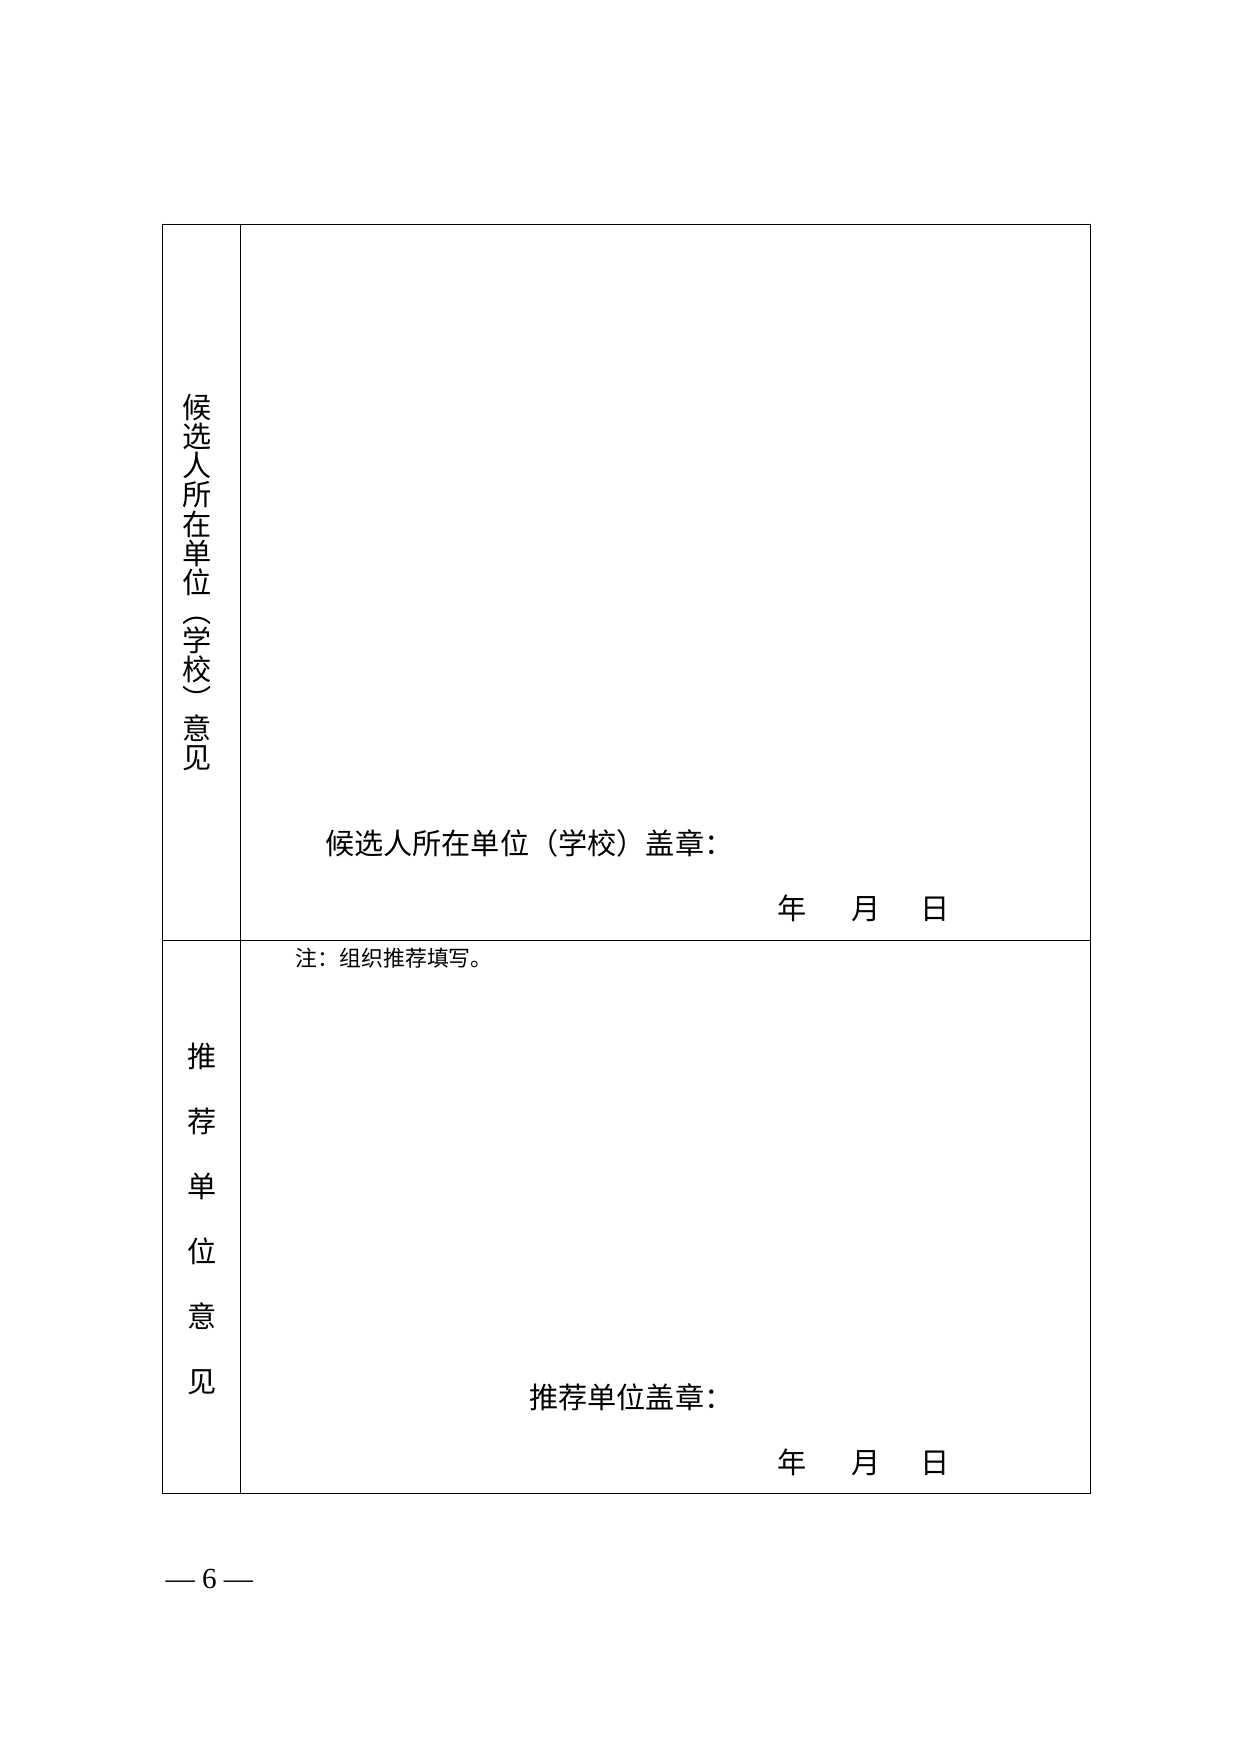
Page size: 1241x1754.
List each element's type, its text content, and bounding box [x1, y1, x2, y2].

table_cell 推荐单位意见 [163, 941, 240, 1493]
table_cell 注：组织推荐填写。 推荐单位盖章： 年 月 日 [241, 941, 1090, 1493]
table_cell 候选人所在单位（学校）意见 [163, 225, 240, 939]
table_cell 候选人所在单位（学校）盖章： 年 月 日 [241, 225, 1090, 939]
